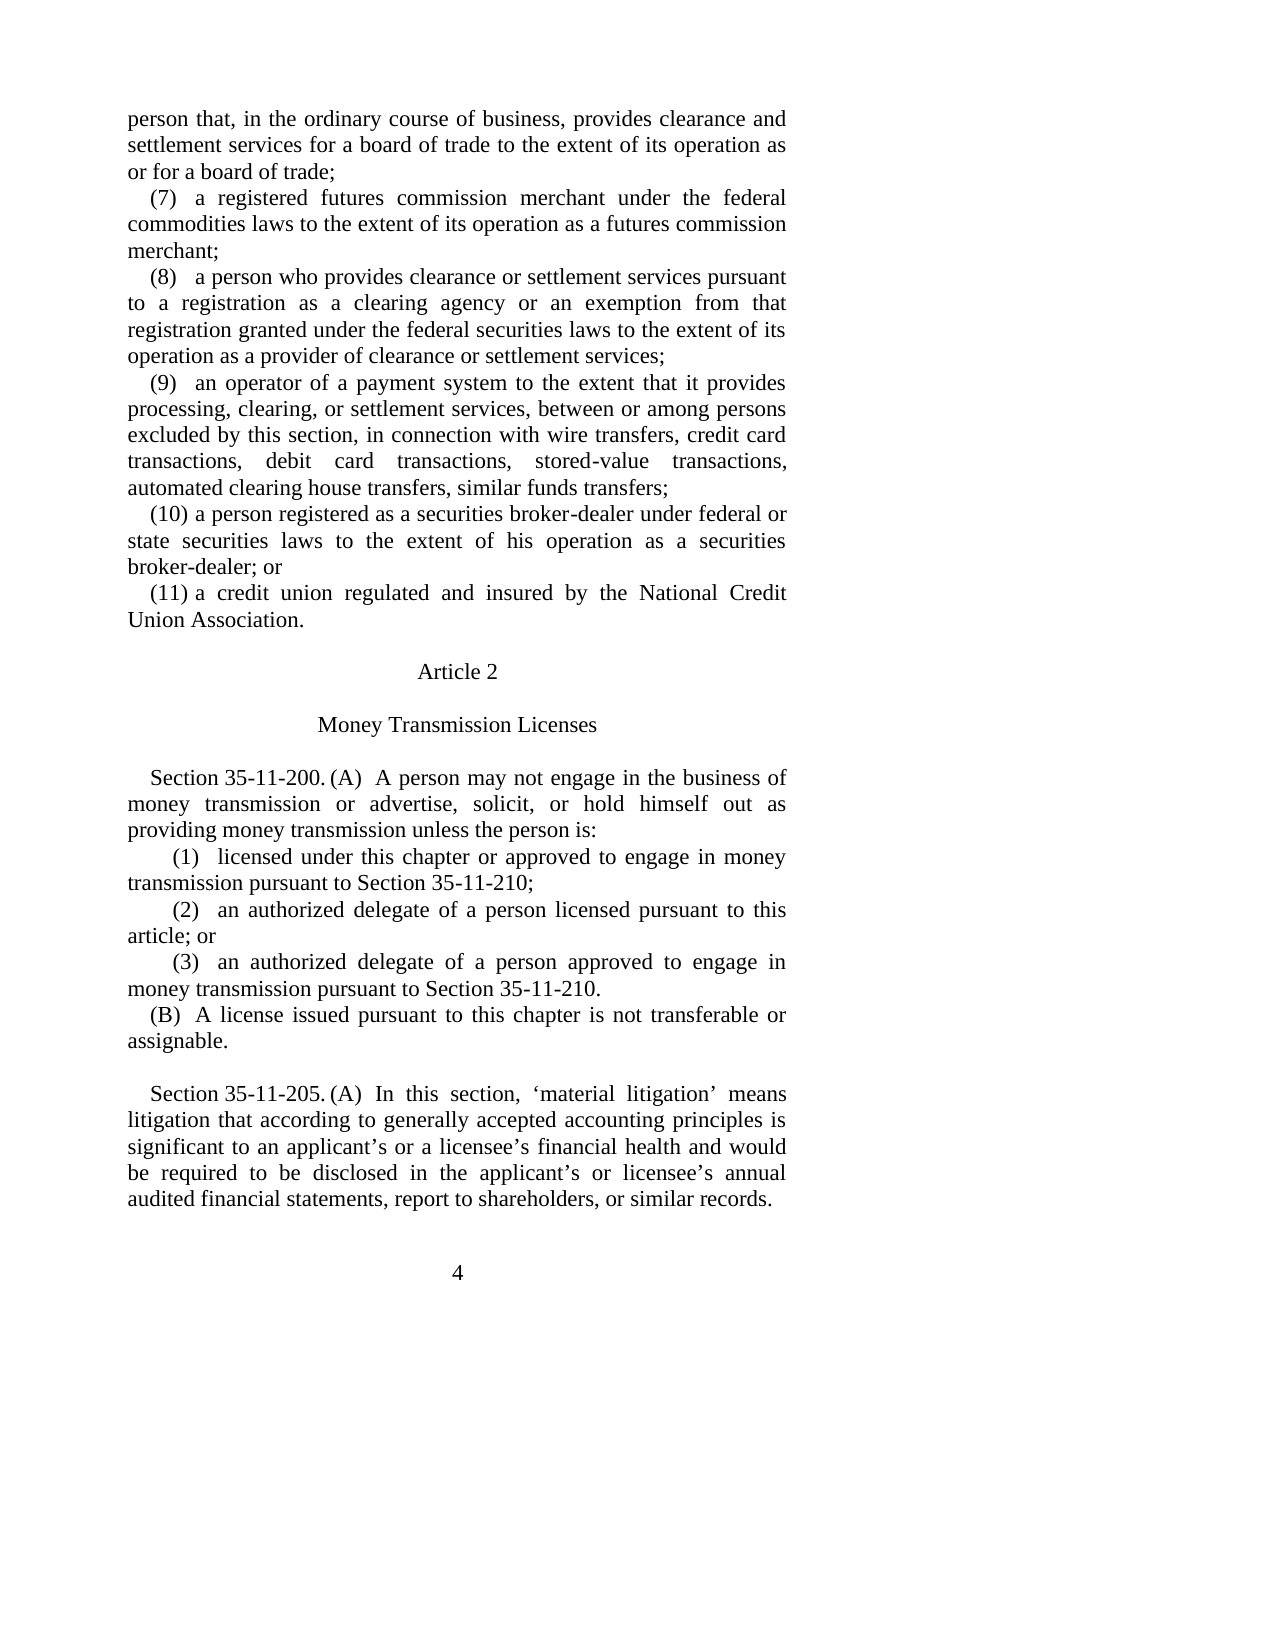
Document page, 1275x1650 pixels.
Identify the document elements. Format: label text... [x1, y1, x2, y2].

text (8) a person who provides clearance or settlement services pursuant to a registration as a clearing agency or an exemption from that registration granted under the federal securities laws to the extent of its operation as a provider of clearance or settlement services; [127, 263, 787, 368]
text (10) a person registered as a securities broker-dealer under federal or state securities laws to the extent of his operation as a securities broker-dealer; or [127, 500, 787, 579]
text (9) an operator of a payment system to the extent that it provides processing, clearing, or settlement services, between or among persons excluded by this section, in connection with wire transfers, credit card transactions, debit card transactions, stored-value transactions, automated clearing house transfers, similar funds transfers; [127, 368, 787, 500]
text (1) licensed under this chapter or approved to engage in money transmission pursuant to Section 35-11-210; [127, 843, 787, 896]
text Money Transmission Licenses [127, 711, 787, 737]
text (B) A license issued pursuant to this chapter is not transferable or assignable. [127, 1001, 787, 1054]
text (2) an authorized delegate of a person licensed pursuant to this article; or [127, 896, 787, 948]
text Article 2 [127, 658, 787, 685]
text Section 35-11-200. (A) A person may not engage in the business of money transmission or advertise, solicit, or hold himself out as providing money transmission unless the person is: [127, 764, 787, 843]
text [127, 105, 787, 184]
text (7) a registered futures commission merchant under the federal commodities laws to the extent of its operation as a futures commission merchant; [127, 184, 787, 263]
text Section 35-11-205. (A) In this section, ‘material litigation’ means litigation that according to generally accepted accounting principles is significant to an applicant’s or a licensee’s financial health and would be required to be disclosed in the applicant’s or licensee’s annual audited financial statements, report to shareholders, or similar records. [127, 1080, 787, 1212]
text (11) a credit union regulated and insured by the National Credit Union Association. [127, 579, 787, 632]
text (3) an authorized delegate of a person approved to engage in money transmission pursuant to Section 35-11-210. [127, 948, 787, 1001]
